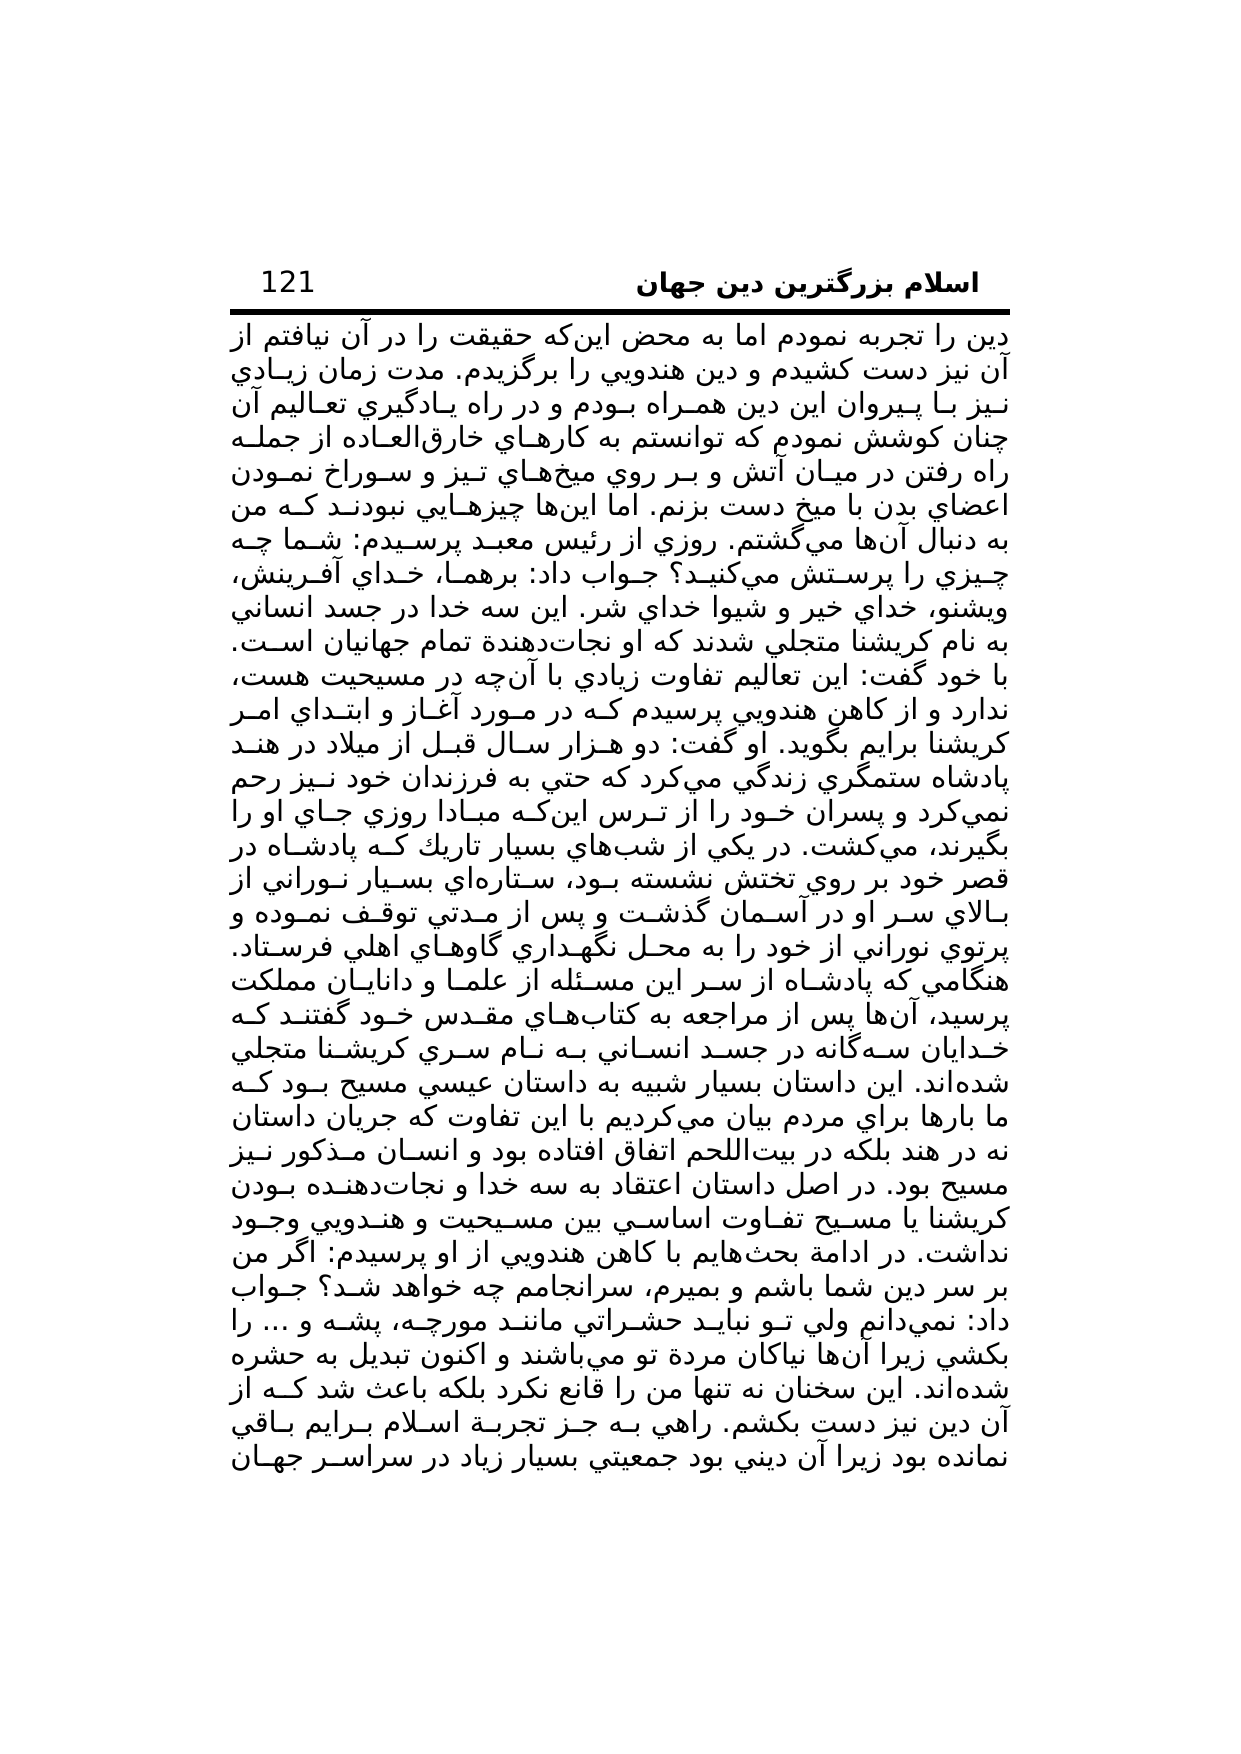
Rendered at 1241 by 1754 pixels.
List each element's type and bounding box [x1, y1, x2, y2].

text [230, 318, 1010, 1473]
